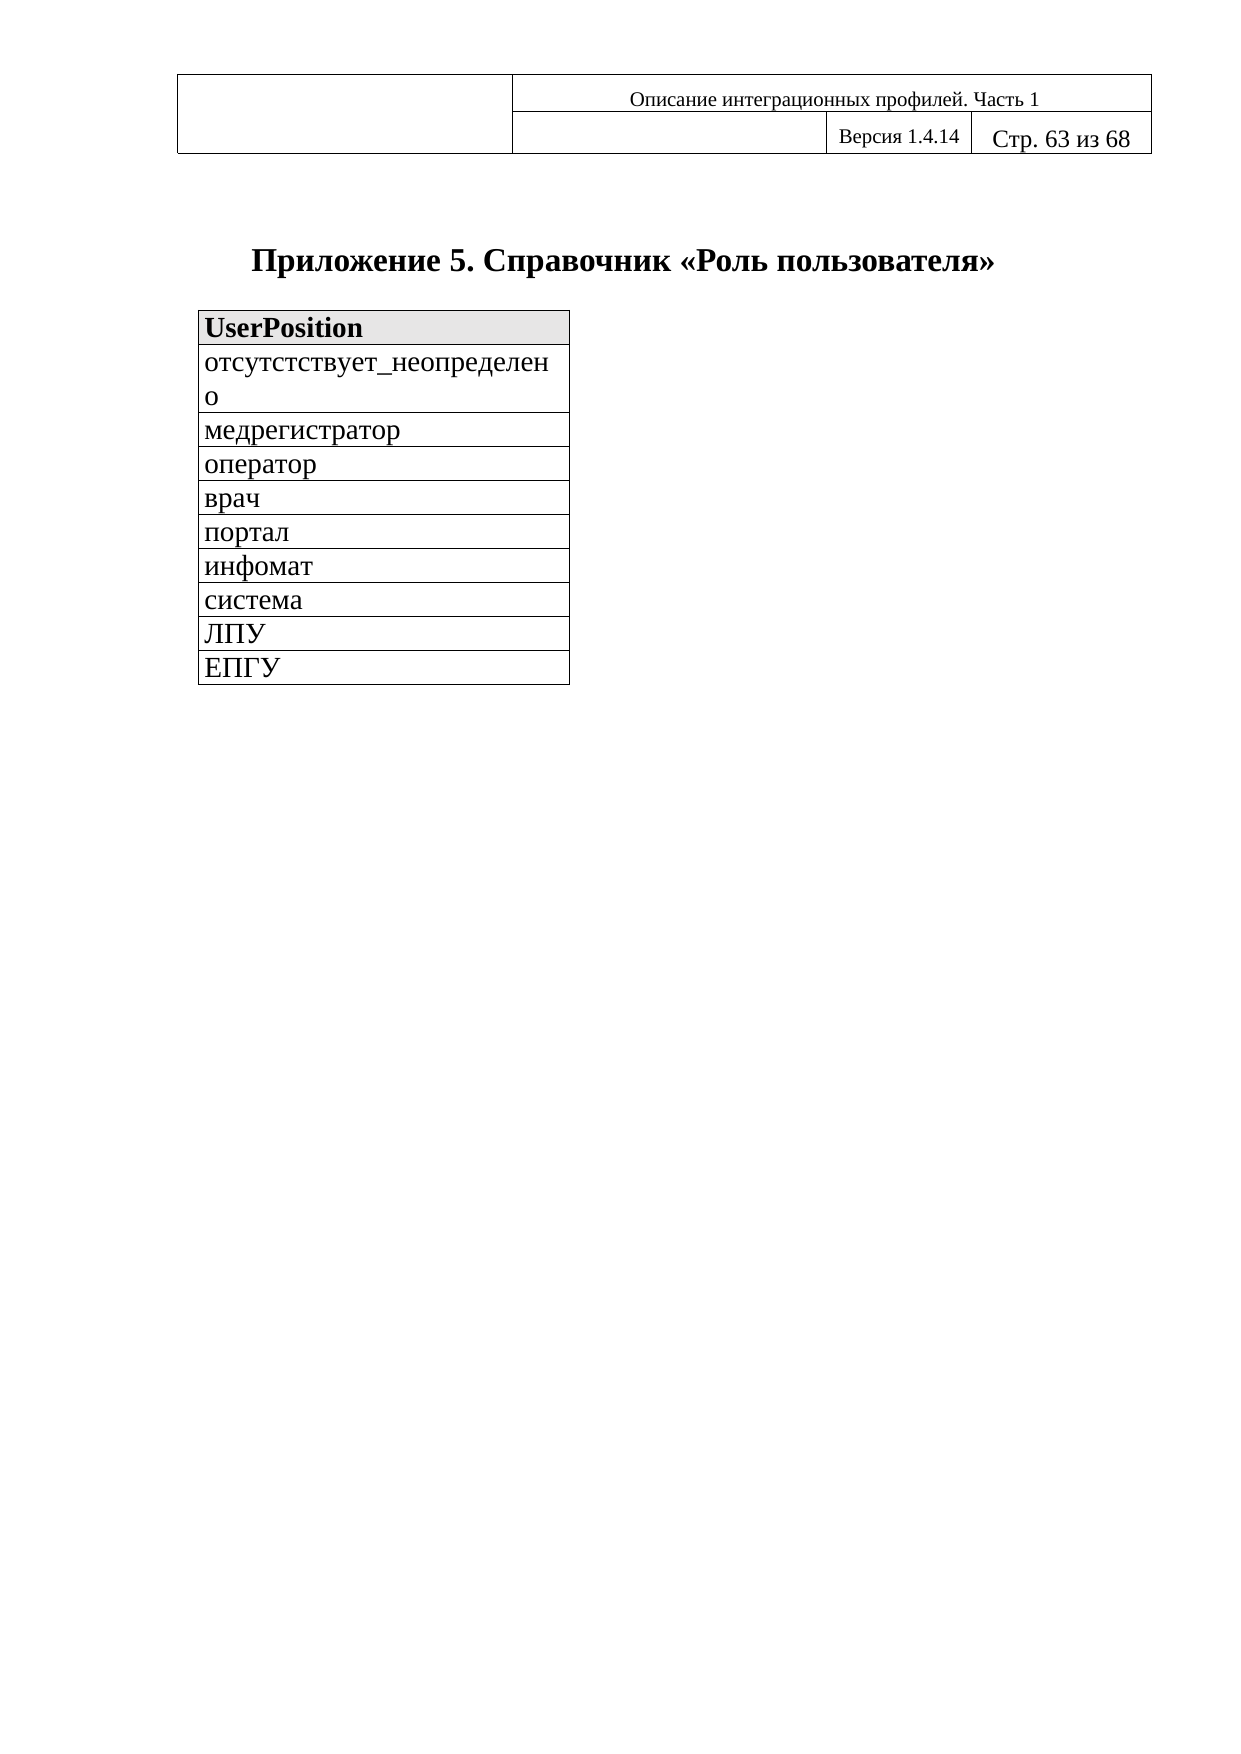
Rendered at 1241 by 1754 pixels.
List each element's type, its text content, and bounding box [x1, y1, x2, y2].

table_cell отсутстствует_неопределено [199, 345, 569, 411]
table_cell система [199, 583, 569, 616]
table_cell портал [199, 515, 569, 548]
table_cell медрегистратор [199, 413, 569, 446]
table_cell ЛПУ [199, 617, 569, 650]
text Приложение 5. Справочник «Роль пользователя» [251, 240, 1078, 278]
table_header UserPosition [199, 311, 569, 344]
table_cell ЕПГУ [199, 651, 569, 684]
table_cell оператор [199, 447, 569, 479]
table_cell врач [199, 481, 569, 514]
table_cell инфомат [199, 549, 569, 582]
